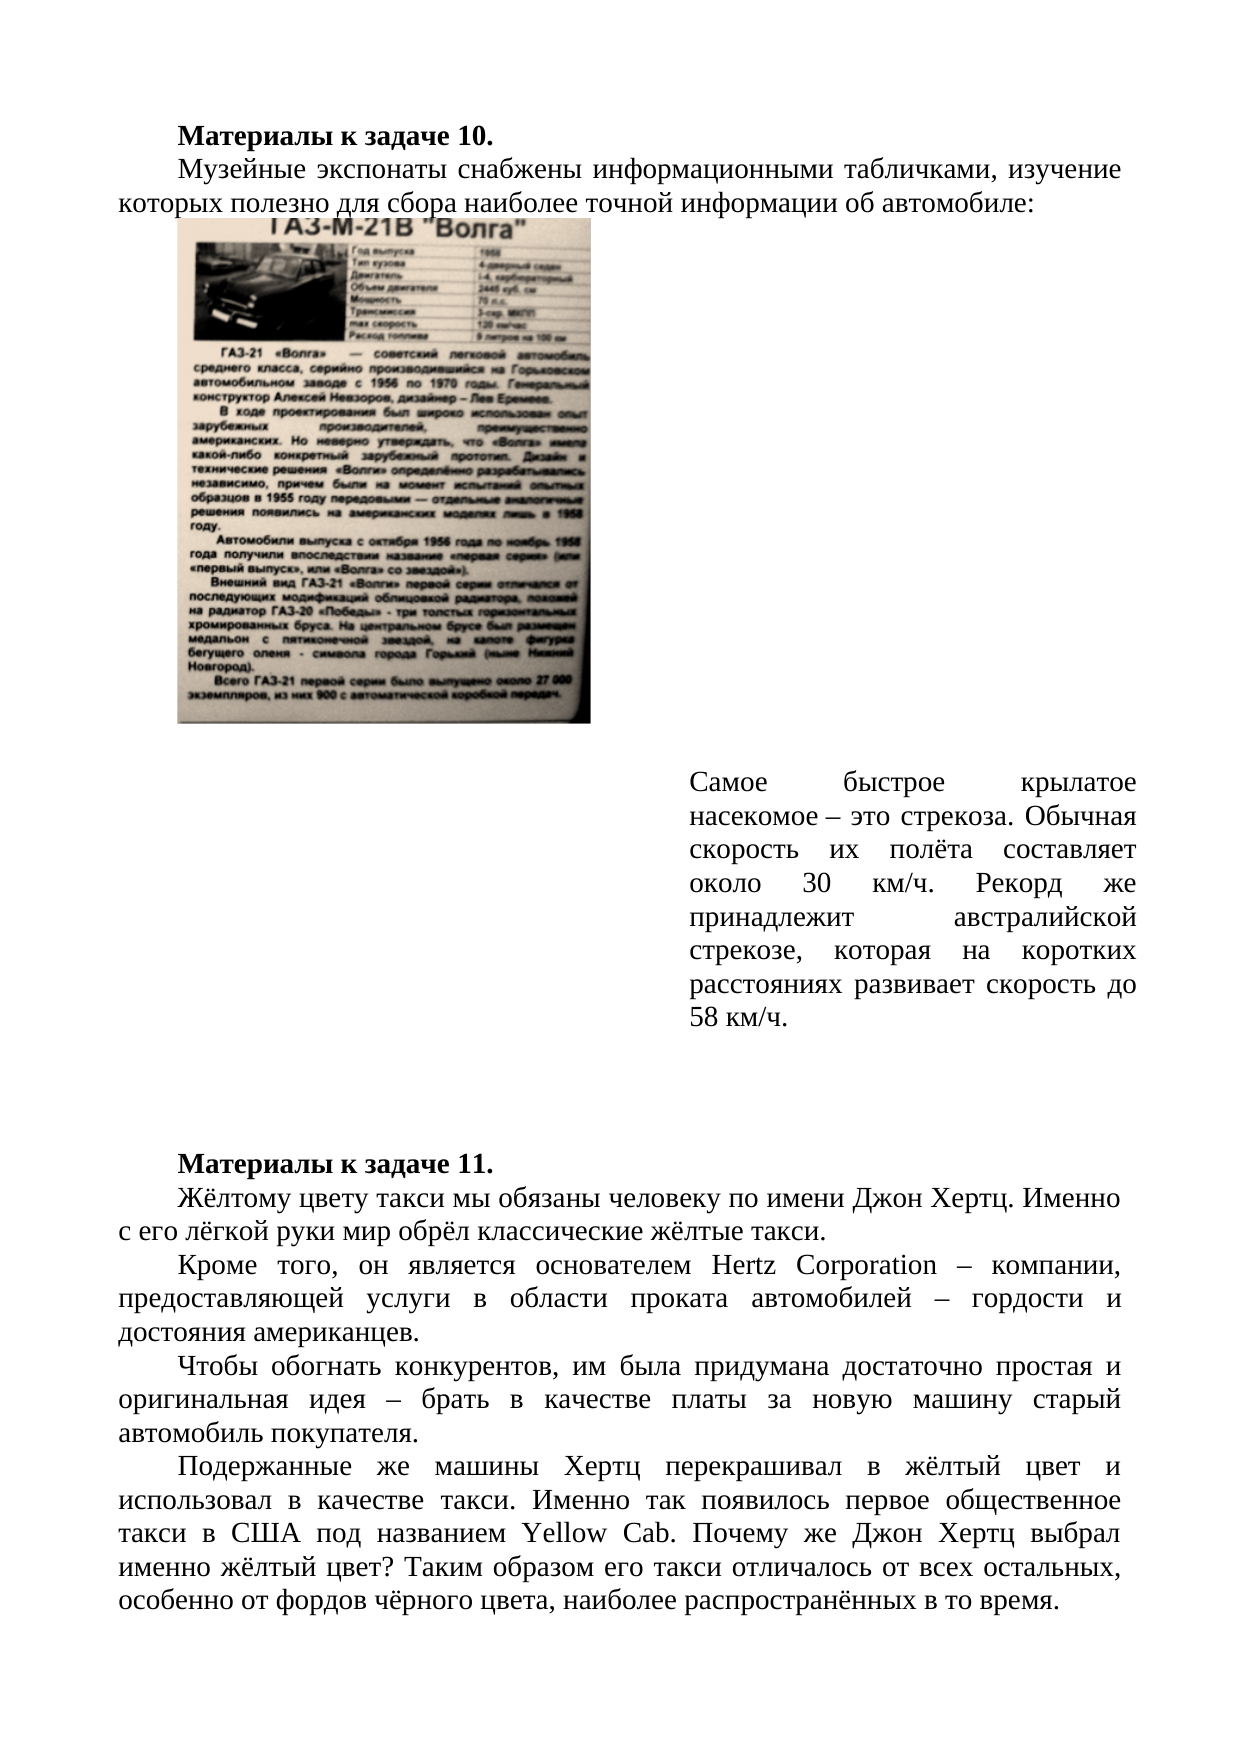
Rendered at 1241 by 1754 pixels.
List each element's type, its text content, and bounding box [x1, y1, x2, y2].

text Подержанные же машины Хертц перекрашивал в жёлтый цвет и использовал в качестве такси. Именно так появилось первое общественное такси в США под названием Yellow Cab. Почему же Джон Хертц выбрал именно жёлтый цвет? Таким образом его такси отличалось от всех остальных, особенно от фордов чёрного цвета, наиболее распространённых в то время. [118, 1448, 1122, 1616]
text Жёлтому цвету такси мы обязаны человеку по имени Джон Хертц. Именно с его лёгкой руки мир обрёл классические жёлтые такси. [118, 1180, 1122, 1247]
text Кроме того, он является основателем Hertz Corporation – компании, предоставляющей услуги в области проката автомобилей – гордости и достояния американцев. [118, 1247, 1122, 1348]
text Материалы к задаче 11. [118, 1146, 1152, 1180]
text Материалы к задаче 10. [118, 118, 1122, 152]
text Чтобы обогнать конкурентов, им была придумана достаточно простая и оригинальная идея – брать в качестве платы за новую машину старый автомобиль покупателя. [118, 1348, 1122, 1448]
text Самое быстрое крылатое насекомое – это стрекоза. Обычная скорость их полёта составляет около 30 км/ч. Рекорд же принадлежит австралийской стрекозе, которая на коротких расстояниях развивает скорость до 58 км/ч. [177, 764, 1137, 1033]
text Музейные экспонаты снабжены информационными табличками, изучение которых полезно для сбора наиболее точной информации об автомобиле: [118, 152, 1122, 219]
